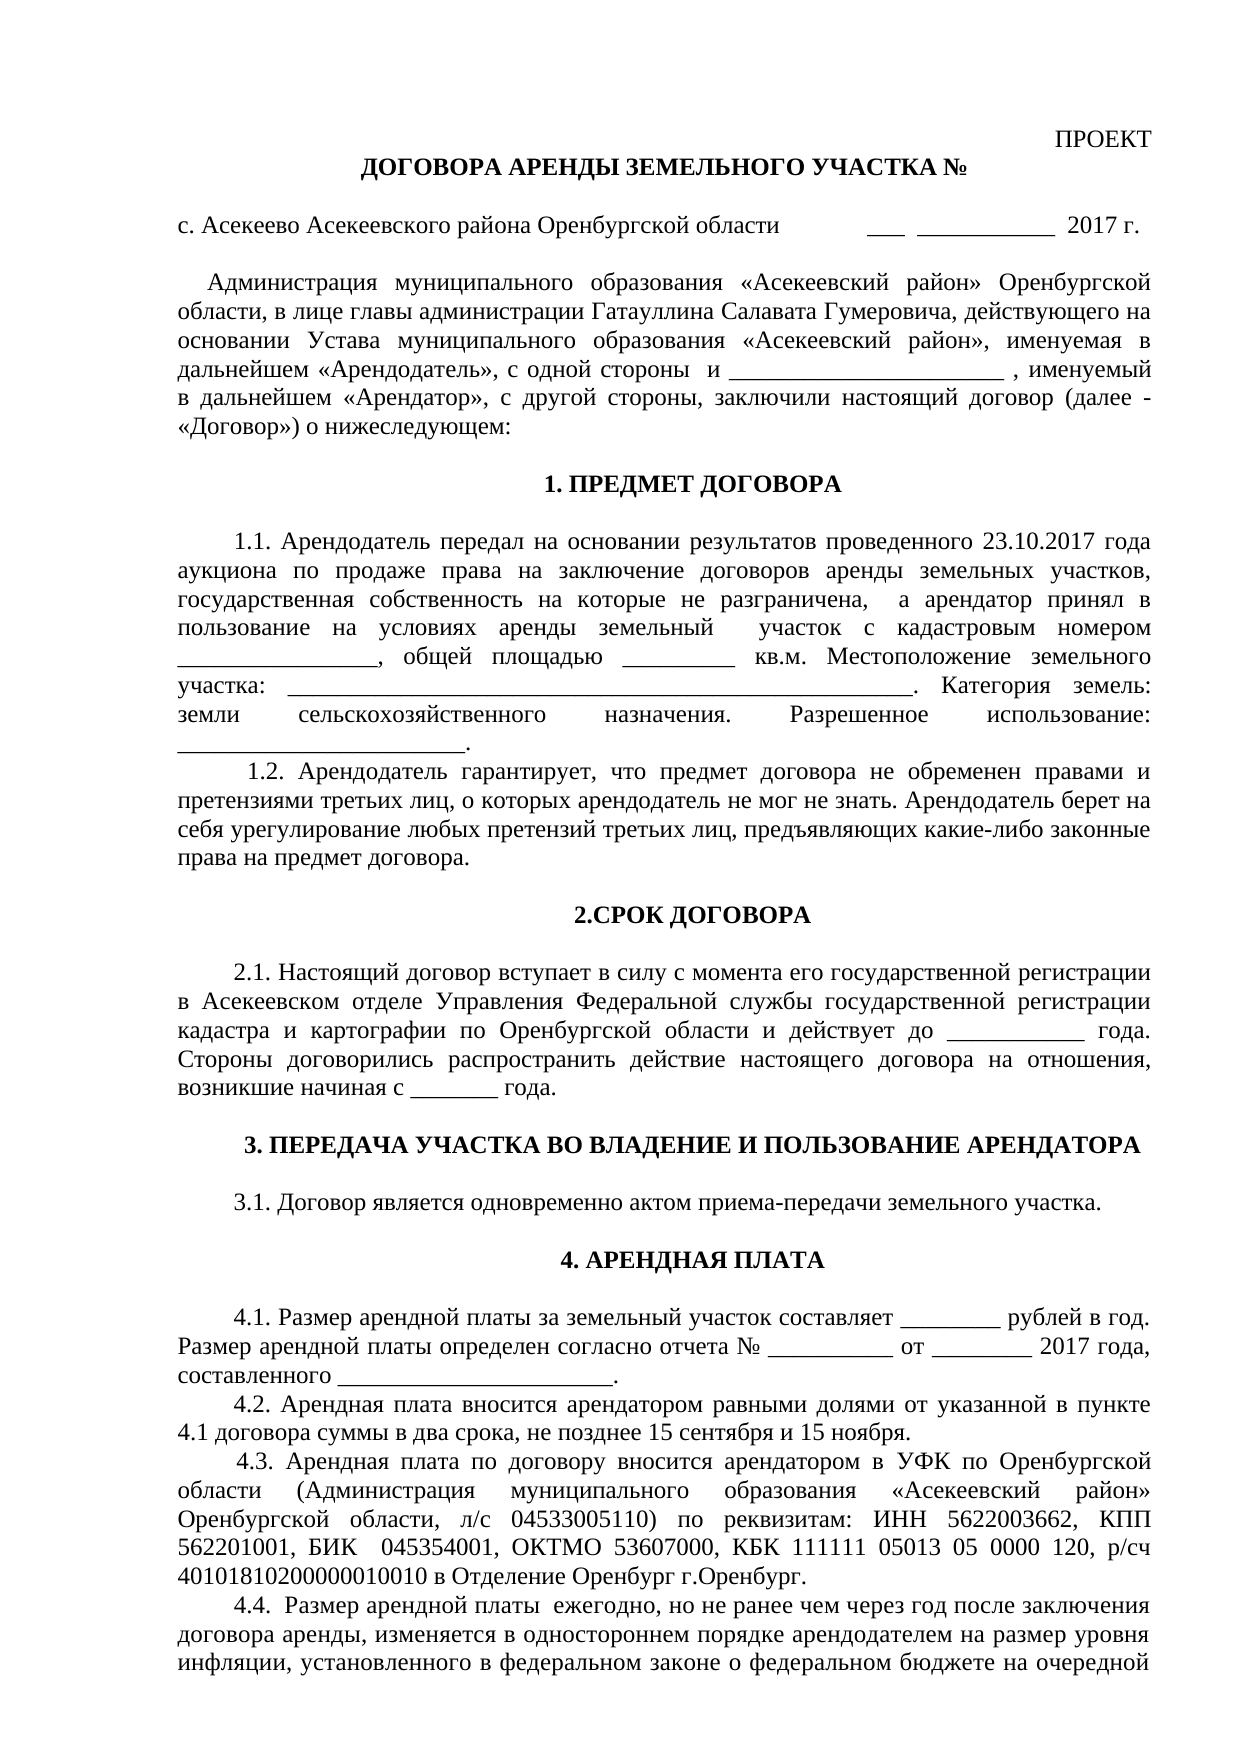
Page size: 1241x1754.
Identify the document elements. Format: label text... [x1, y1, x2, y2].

text 4.3. Арендная плата по договору вносится арендатором в УФК по Оренбургской области (Администрация муниципального образования «Асекеевский район» Оренбургской области, л/с 04533005110) по реквизитам: ИНН 5622003662, КПП 562201001, БИК 045354001, ОКТМО 53607000, КБК 111111 05013 05 0000 120, р/сч 40101810200000010010 в Отделение Оренбург г.Оренбург. [177, 1446, 1152, 1590]
text Администрация муниципального образования «Асекеевский район» Оренбургской области, в лице главы администрации Гатауллина Салавата Гумеровича, действующего на основании Устава муниципального образования «Асекеевский район», именуемая в дальнейшем «Арендодатель», с одной стороны и ______________________ , именуемый в дальнейшем «Арендатор», с другой стороны, заключили настоящий договор (далее - «Договор») о нижеследующем: [177, 267, 1152, 440]
text 4. АРЕНДНАЯ ПЛАТА [177, 1245, 1152, 1274]
text 4.2. Арендная плата вносится арендатором равными долями от указанной в пункте 4.1 договора суммы в два срока, не позднее 15 сентября и 15 ноября. [177, 1389, 1152, 1446]
text 2.СРОК ДОГОВОРА [177, 900, 1152, 929]
text ДОГОВОРА АРЕНДЫ ЗЕМЕЛЬНОГО УЧАСТКА № [177, 152, 1152, 181]
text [177, 1590, 1152, 1676]
text 1. ПРЕДМЕТ ДОГОВОРА [177, 469, 1152, 497]
text 1.2. Арендодатель гарантирует, что предмет договора не обременен правами и претензиями третьих лиц, о которых арендодатель не мог не знать. Арендодатель берет на себя урегулирование любых претензий третьих лиц, предъявляющих какие-либо законные права на предмет договора. [177, 756, 1152, 871]
text 1.1. Арендодатель передал на основании результатов проведенного 23.10.2017 года аукциона по продаже права на заключение договоров аренды земельных участков, государственная собственность на которые не разграничена, а арендатор принял в пользование на условиях аренды земельный участок с кадастровым номером ________________, общей площадью _________ кв.м. Местоположение земельного участка: __________________________________________________. Категория земель: земли сельскохозяйственного назначения. Разрешенное использование: _______________________. [177, 526, 1152, 756]
text 4.1. Размер арендной платы за земельный участок составляет ________ рублей в год. Размер арендной платы определен согласно отчета № __________ от ________ 2017 года, составленного ______________________. [177, 1302, 1152, 1389]
text 3. ПЕРЕДАЧА УЧАСТКА ВО ВЛАДЕНИЕ И ПОЛЬЗОВАНИЕ АРЕНДАТОРА [177, 1130, 1152, 1159]
text 3.1. Договор является одновременно актом приема-передачи земельного участка. [177, 1187, 1152, 1216]
text ПРОЕКТ [177, 124, 1152, 152]
text с. Асекеево Асекеевского района Оренбургской области ___ ___________ 2017 г. [177, 210, 1152, 239]
text 2.1. Настоящий договор вступает в силу с момента его государственной регистрации в Асекеевском отделе Управления Федеральной службы государственной регистрации кадастра и картографии по Оренбургской области и действует до ___________ года. Стороны договорились распространить действие настоящего договора на отношения, возникшие начиная с _______ года. [177, 957, 1152, 1101]
